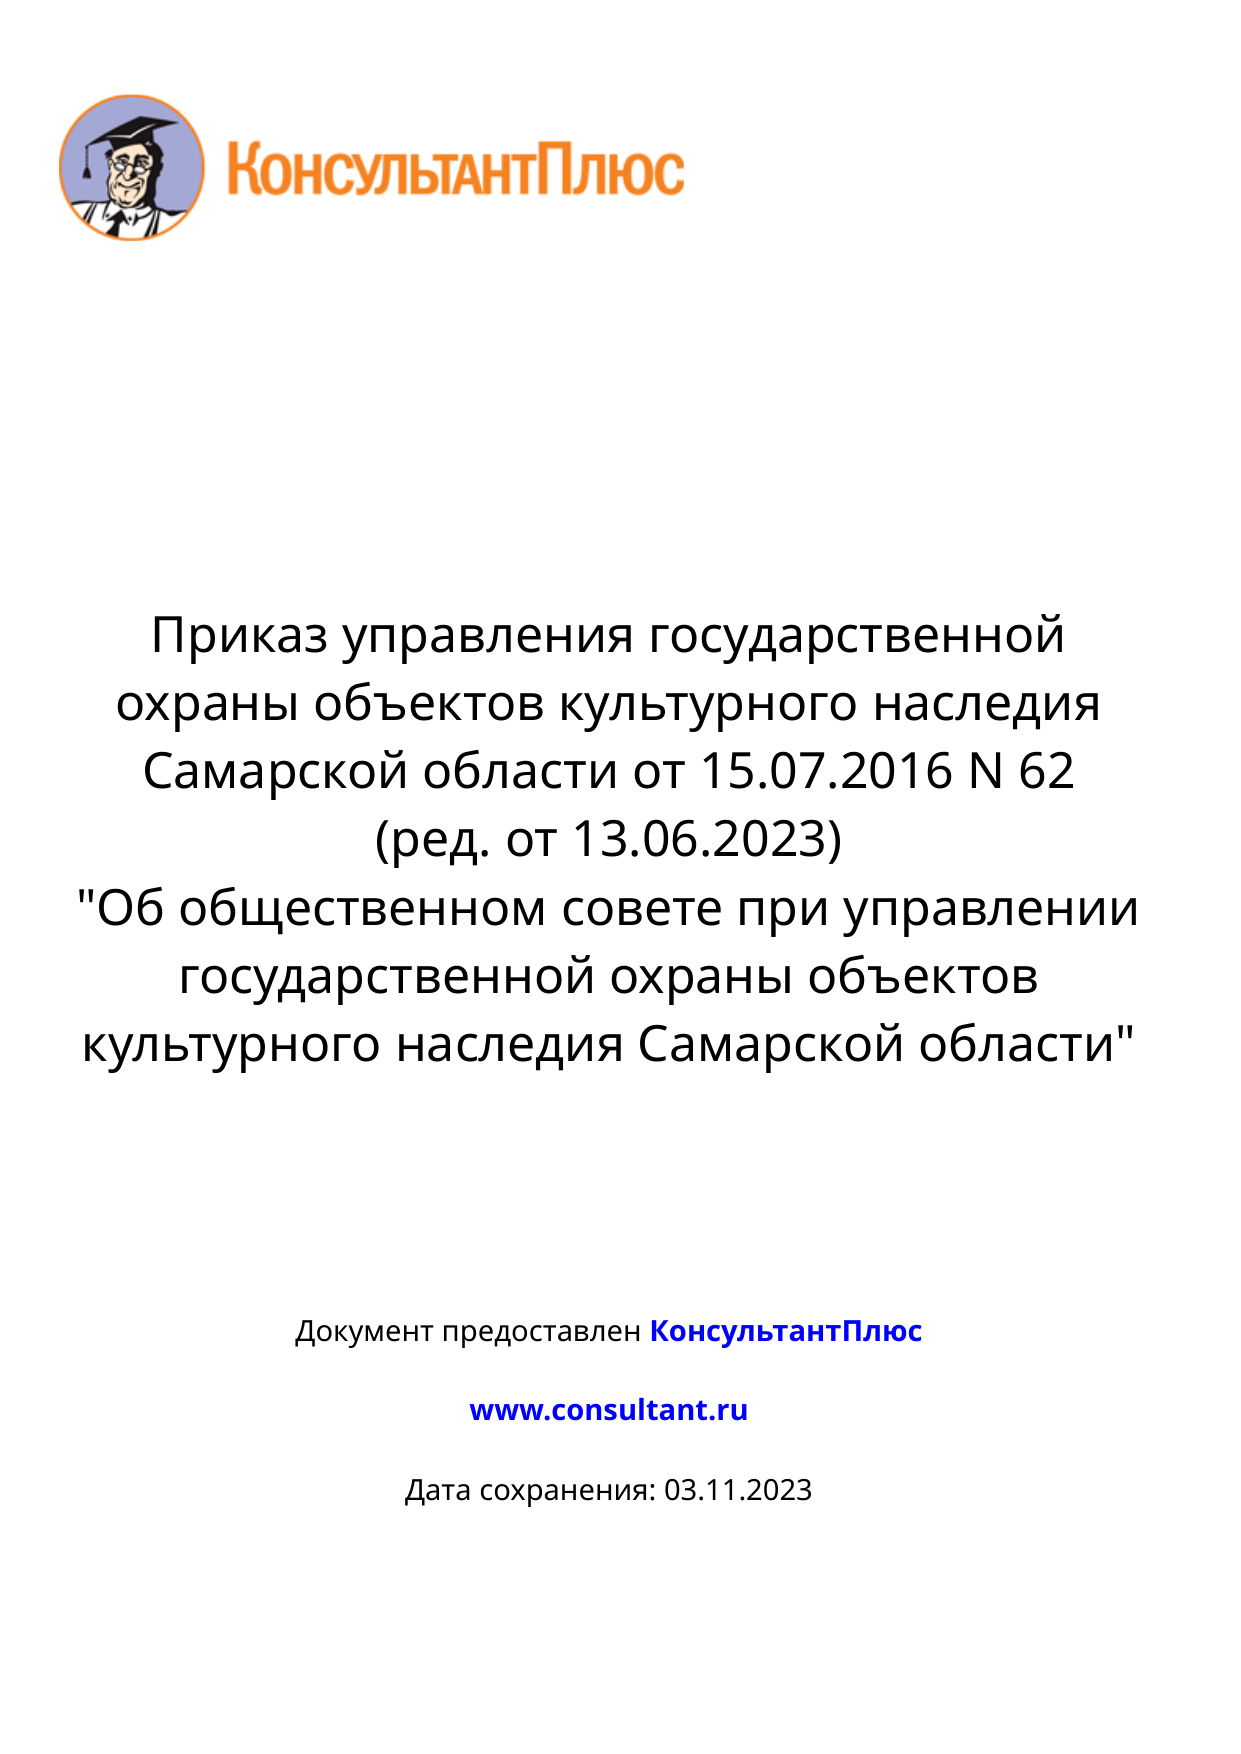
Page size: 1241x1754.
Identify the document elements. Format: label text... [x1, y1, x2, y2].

table_cell Приказ управления государственной охраны объектов культурного наследия Самарской области от 15.07.2016 N 62 (ред. от 13.06.2023) "Об общественном совете при управлении государственной охраны объектов культурного наследия Самарской области" [51, 403, 1167, 1272]
picture [59, 93, 684, 243]
table_header [51, 88, 1167, 403]
table_cell Документ предоставлен КонсультантПлюс www.consultant.ru Дата сохранения: 03.11.2023 [51, 1272, 1167, 1587]
